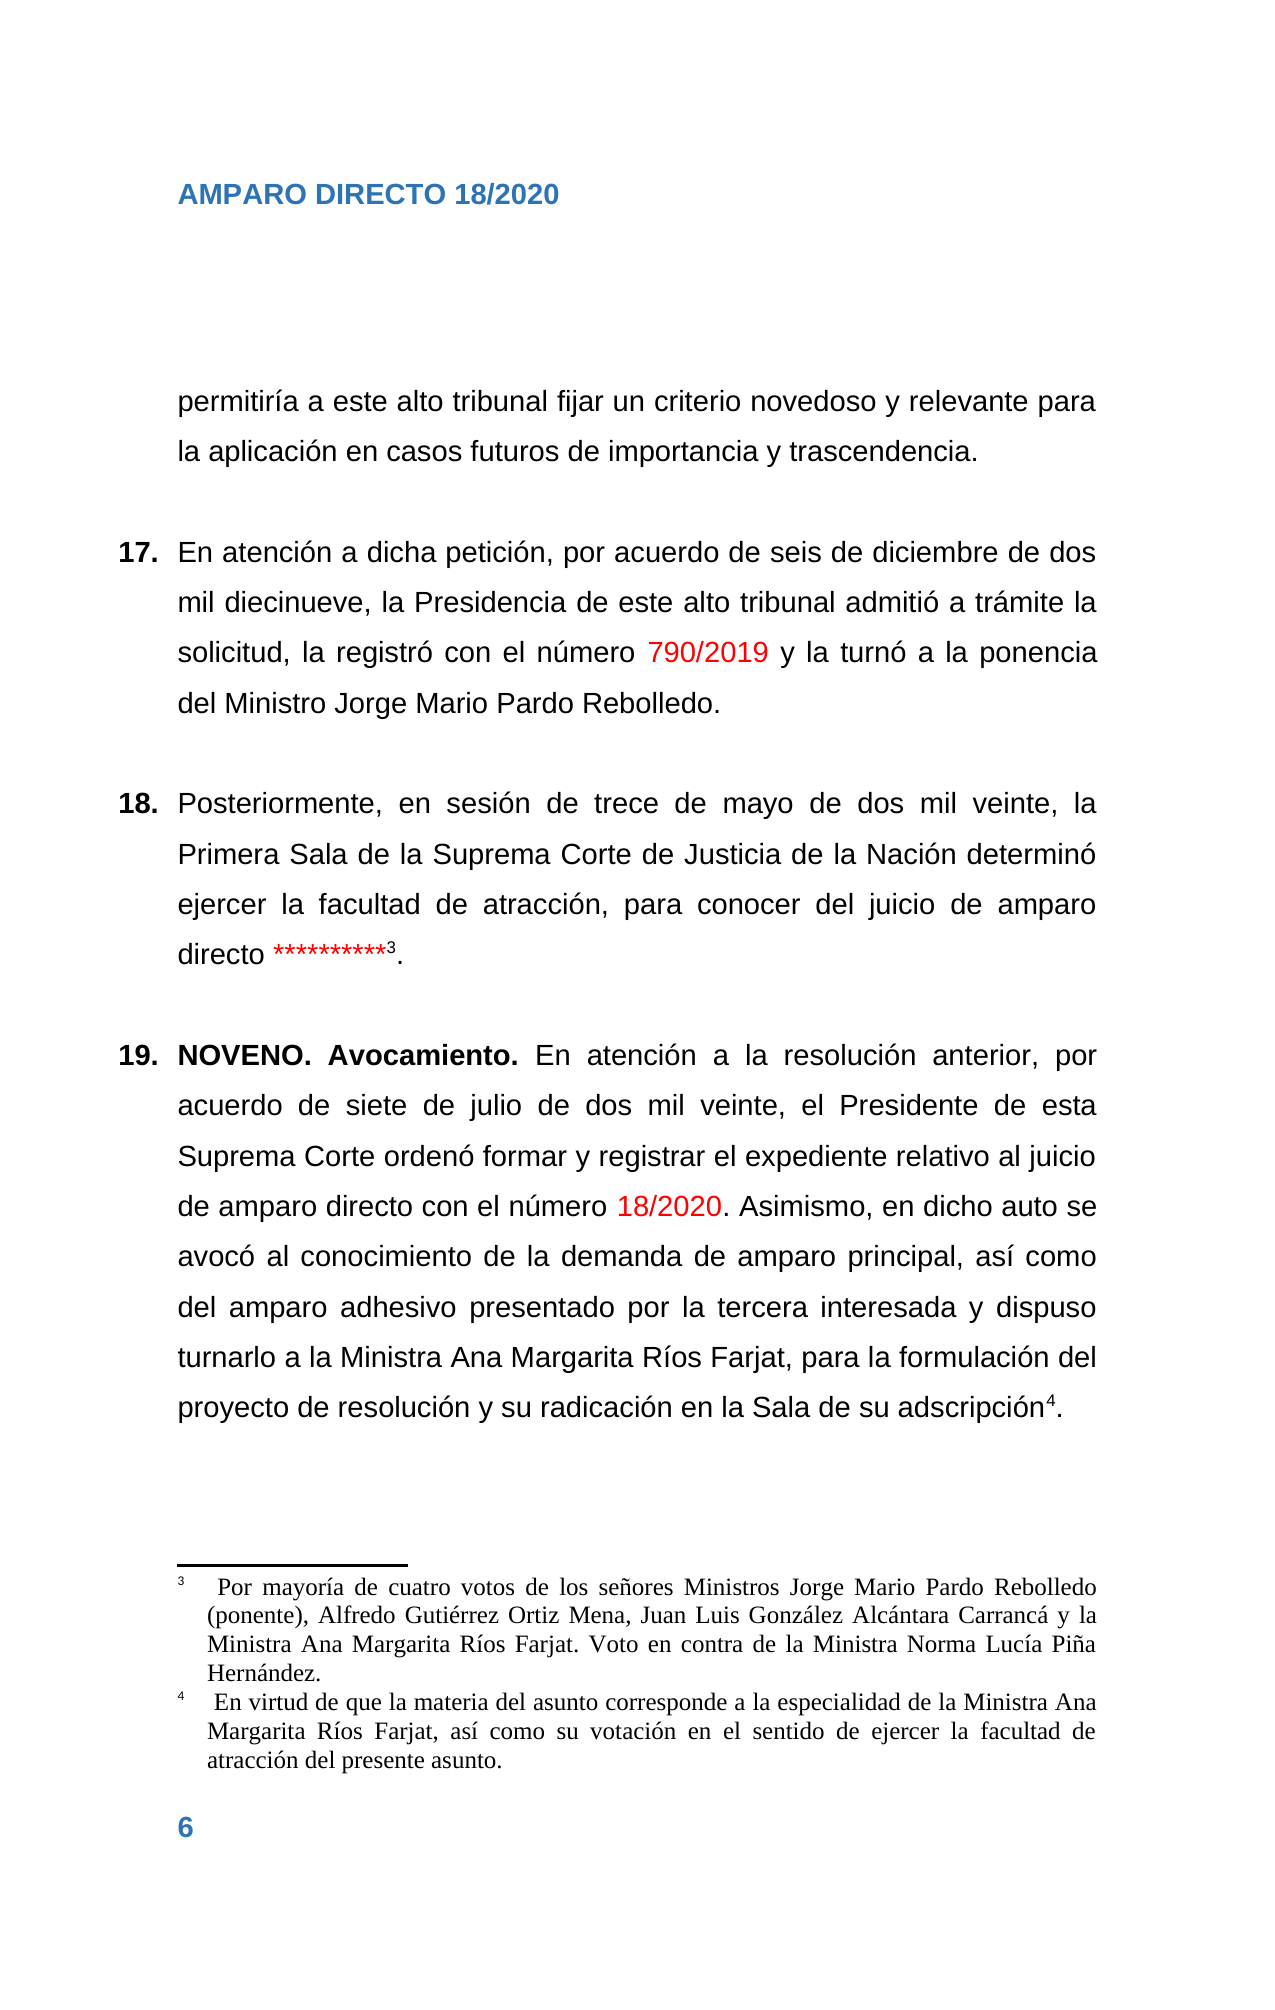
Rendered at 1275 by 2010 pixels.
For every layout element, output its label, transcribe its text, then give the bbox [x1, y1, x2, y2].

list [118, 384, 1098, 468]
list NOVENO. Avocamiento. En atención a la resolución anterior, por acuerdo de siete de julio de dos mil veinte, el Presidente de esta Suprema Corte ordenó formar y registrar el expediente relativo al juicio de amparo directo con el número 18/2020. Asimismo, en dicho auto se avocó al conocimiento de la demanda de amparo principal, así como del amparo adhesivo presentado por la tercera interesada y dispuso turnarlo a la Ministra Ana Margarita Ríos Farjat, para la formulación del proyecto de resolución y su radicación en la Sala de su adscripción. [118, 1038, 1098, 1424]
list En atención a dicha petición, por acuerdo de seis de diciembre de dos mil diecinueve, la Presidencia de este alto tribunal admitió a trámite la solicitud, la registró con el número 790/2019 y la turnó a la ponencia del Ministro Jorge Mario Pardo Rebolledo. [118, 535, 1098, 719]
list Posteriormente, en sesión de trece de mayo de dos mil veinte, la Primera Sala de la Suprema Corte de Justicia de la Nación determinó ejercer la facultad de atracción, para conocer del juicio de amparo directo **********. [118, 786, 1098, 971]
